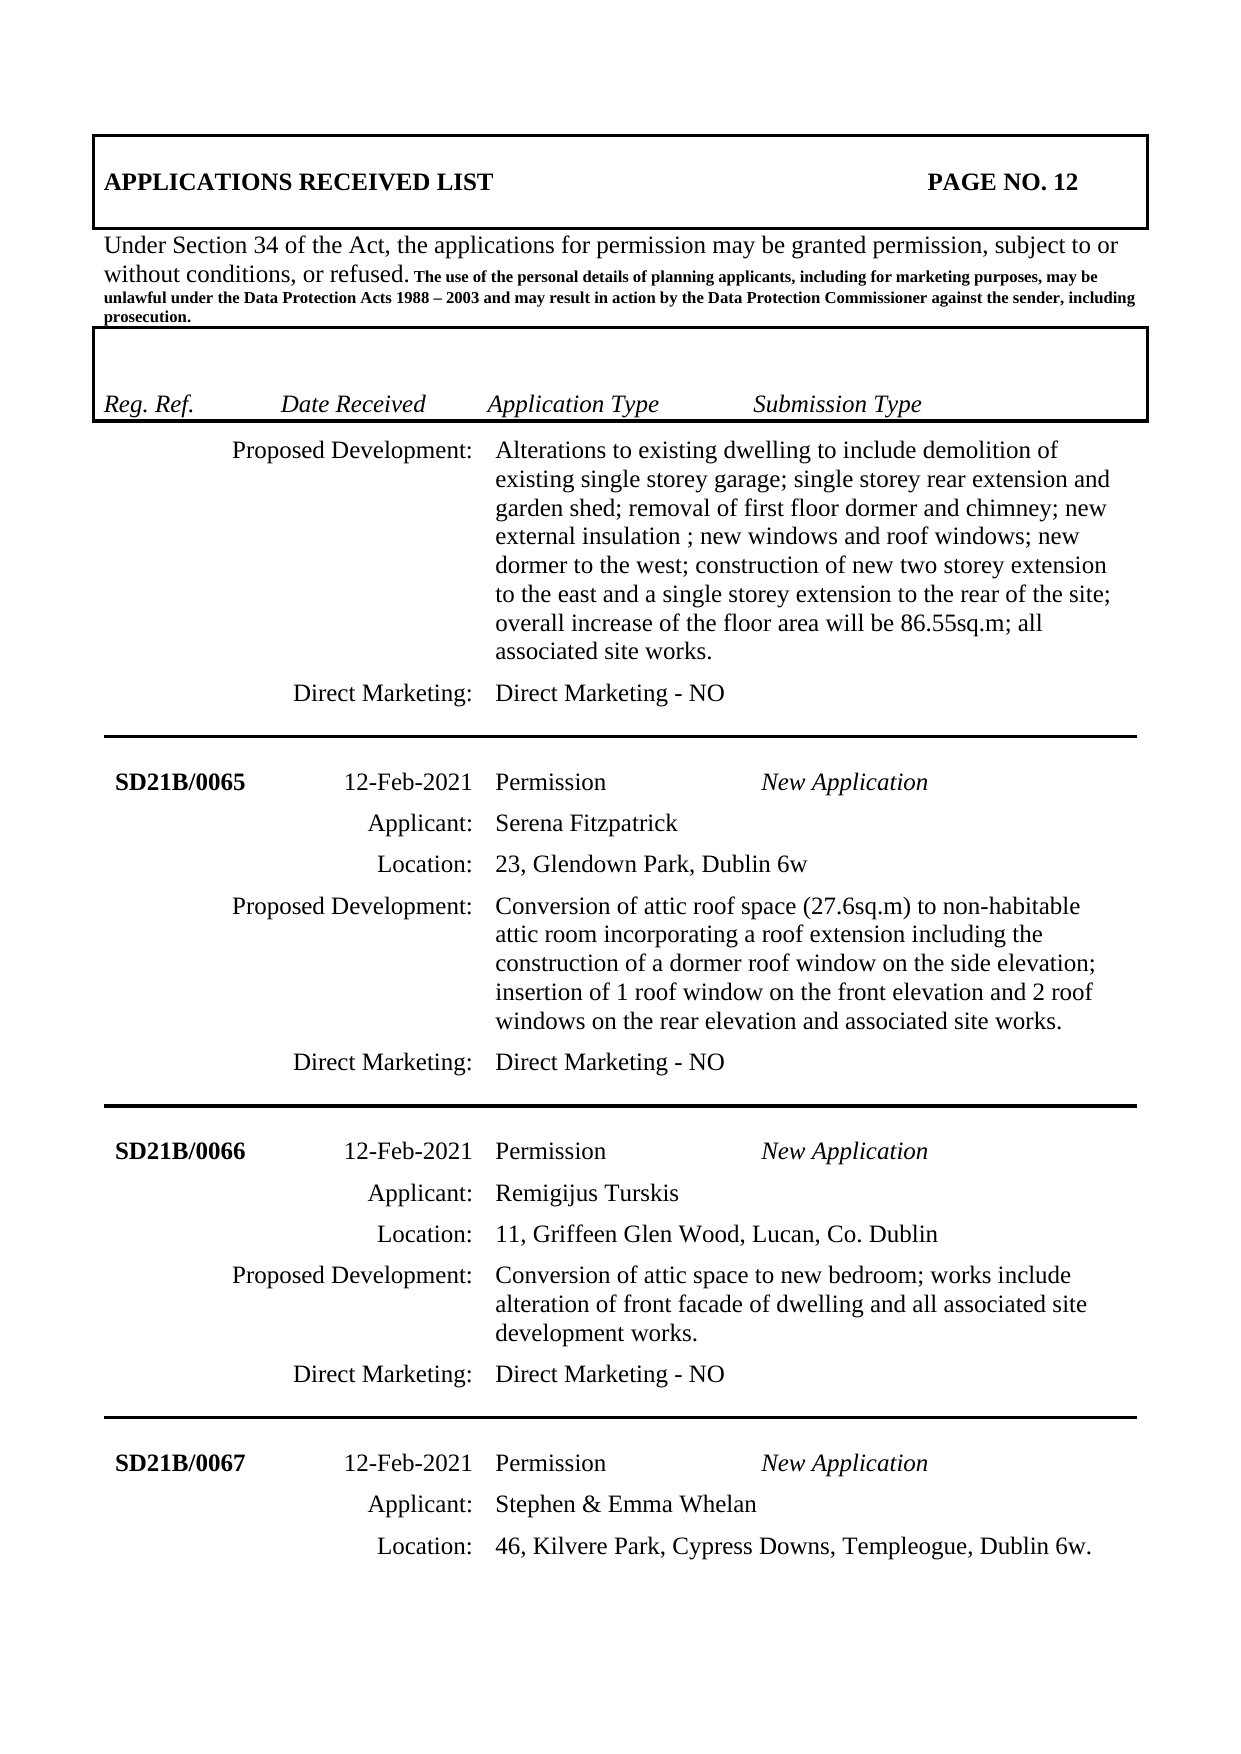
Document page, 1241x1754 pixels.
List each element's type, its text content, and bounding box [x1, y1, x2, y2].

table_header New Application [750, 1136, 1126, 1165]
table_cell Conversion of attic space to new bedroom; works include alteration of front facade of dwelling and all associated site development works. [484, 1248, 1126, 1346]
table_header Permission [484, 1136, 750, 1165]
table_cell Direct Marketing: [104, 1035, 484, 1076]
table_cell Alterations to existing dwelling to include demolition of existing single storey garage; single storey rear extension and garden shed; removal of first floor dormer and chimney; new external insulation ; new windows and roof windows; new dormer to the west; construction of new two storey extension to the east and a single storey extension to the rear of the site; overall increase of the floor area will be 86.55sq.m; all associated site works. [484, 423, 1126, 665]
table_cell Remigijus Turskis [484, 1165, 1126, 1206]
table_cell Location: [104, 1206, 484, 1248]
table_header Permission [484, 1448, 750, 1477]
table_cell 46, Kilvere Park, Cypress Downs, Templeogue, Dublin 6w. [484, 1518, 1126, 1559]
table_cell Direct Marketing - NO [484, 665, 1126, 706]
table_cell 23, Glendown Park, Dublin 6w [484, 837, 1126, 878]
table_cell Stephen & Emma Whelan [484, 1477, 1126, 1518]
table_header 12-Feb-2021 [262, 767, 484, 796]
table_cell Direct Marketing - NO [484, 1346, 1126, 1388]
table_cell Proposed Development: [104, 423, 484, 665]
table_header 12-Feb-2021 [262, 1136, 484, 1165]
table_header 12-Feb-2021 [262, 1448, 484, 1477]
table_cell Location: [104, 837, 484, 878]
table_header SD21B/0066 [104, 1136, 262, 1165]
table_header SD21B/0065 [104, 767, 262, 796]
table_cell Proposed Development: [104, 1248, 484, 1346]
table_header Permission [484, 767, 750, 796]
table_header SD21B/0067 [104, 1448, 262, 1477]
table_cell Direct Marketing: [104, 665, 484, 706]
table_cell Applicant: [104, 1165, 484, 1206]
table_cell Applicant: [104, 1477, 484, 1518]
table_cell Direct Marketing: [104, 1346, 484, 1388]
table_cell Conversion of attic roof space (27.6sq.m) to non-habitable attic room incorporating a roof extension including the construction of a dormer roof window on the side elevation; insertion of 1 roof window on the front elevation and 2 roof windows on the rear elevation and associated site works. [484, 878, 1126, 1034]
table_cell Proposed Development: [104, 878, 484, 1034]
table_cell Serena Fitzpatrick [484, 796, 1126, 837]
table_header New Application [750, 1448, 1126, 1477]
table_cell 11, Griffeen Glen Wood, Lucan, Co. Dublin [484, 1206, 1126, 1248]
table_cell Direct Marketing - NO [484, 1035, 1126, 1076]
table_cell Applicant: [104, 796, 484, 837]
table_header New Application [750, 767, 1126, 796]
table_cell Location: [104, 1518, 484, 1559]
